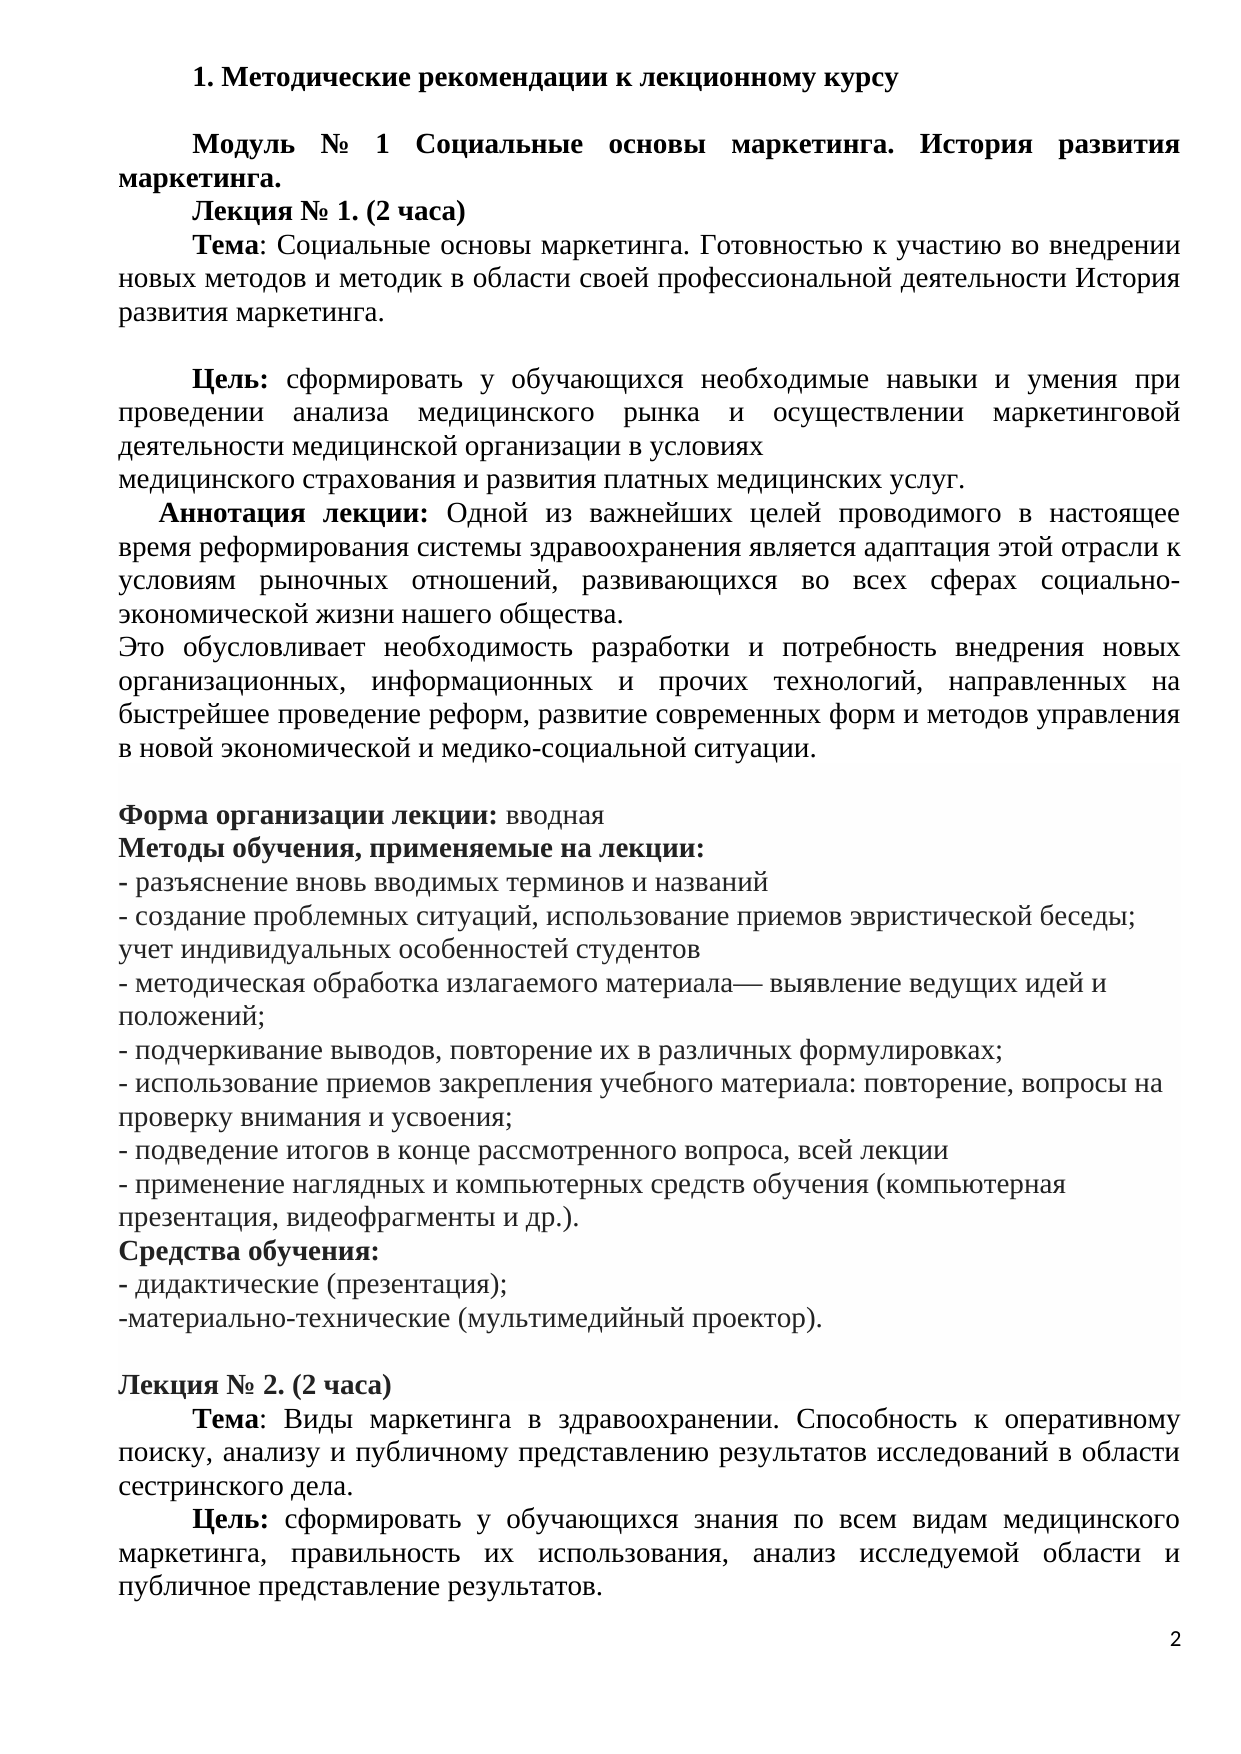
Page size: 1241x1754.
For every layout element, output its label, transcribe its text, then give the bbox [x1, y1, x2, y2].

text - использование приемов закрепления учебного материала: повторение, вопросы на проверку внимания и усвоения; [118, 1065, 1181, 1132]
text - разъяснение вновь вводимых терминов и названий [118, 864, 1181, 898]
text Методы обучения, применяемые на лекции: [118, 831, 1181, 864]
text 1. Методические рекомендации к лекционному курсу [118, 59, 1181, 93]
text Цель: сформировать у обучающихся необходимые навыки и умения при проведении анализа медицинского рынка и осуществлении маркетинговой деятельности медицинской организации в условиях [118, 361, 1181, 462]
text Лекция № 1. (2 часа) [118, 193, 1181, 227]
text Это обусловливает необходимость разработки и потребность внедрения новых организационных, информационных и прочих технологий, направленных на быстрейшее проведение реформ, развитие современных форм и методов управления в новой экономической и медико-социальной ситуации. [118, 629, 1181, 763]
text - дидактические (презентация); [118, 1267, 1181, 1300]
text Лекция № 2. (2 часа) [118, 1367, 1181, 1401]
text Форма организации лекции: вводная [118, 797, 1181, 831]
text - методическая обработка излагаемого материала— выявление ведущих идей и положений; [118, 965, 1181, 1032]
text Средства обучения: [118, 1233, 1181, 1267]
text Тема: Виды маркетинга в здравоохранении. Способность к оперативному поиску, анализу и публичному представлению результатов исследований в области сестринского дела. [118, 1401, 1181, 1501]
text -материально-технические (мультимедийный проектор). [118, 1300, 1181, 1334]
text - применение наглядных и компьютерных средств обучения (компьютерная презентация, видеофрагменты и др.). [118, 1166, 1181, 1233]
text Тема: Социальные основы маркетинга. Готовностью к участию во внедрении новых методов и методик в области своей профессиональной деятельности История развития маркетинга. [118, 227, 1181, 327]
text - подчеркивание выводов, повторение их в различных формулировках; [118, 1032, 1181, 1065]
text - создание проблемных ситуаций, использование приемов эвристической беседы; учет индивидуальных особенностей студентов [118, 898, 1181, 965]
text Аннотация лекции: Одной из важнейших целей проводимого в настоящее время реформи­рования системы здравоохранения является адаптация этой отрасли к ус­ловиям рыночных отношений, развивающихся во всех сферах социально-экономической жизни нашего общества. [118, 495, 1181, 629]
text - подведение итогов в конце рассмотренного вопроса, всей лекции [118, 1132, 1181, 1166]
text Модуль № 1 Социальные основы маркетинга. История развития маркетинга. [118, 126, 1181, 193]
text медицинского страхования и развития платных медицинских услуг. [118, 462, 1181, 495]
text Цель: сформировать у обучающихся знания по всем видам медицинского маркетинга, правильность их использования, анализ исследуемой области и публичное представление результатов. [118, 1501, 1181, 1602]
